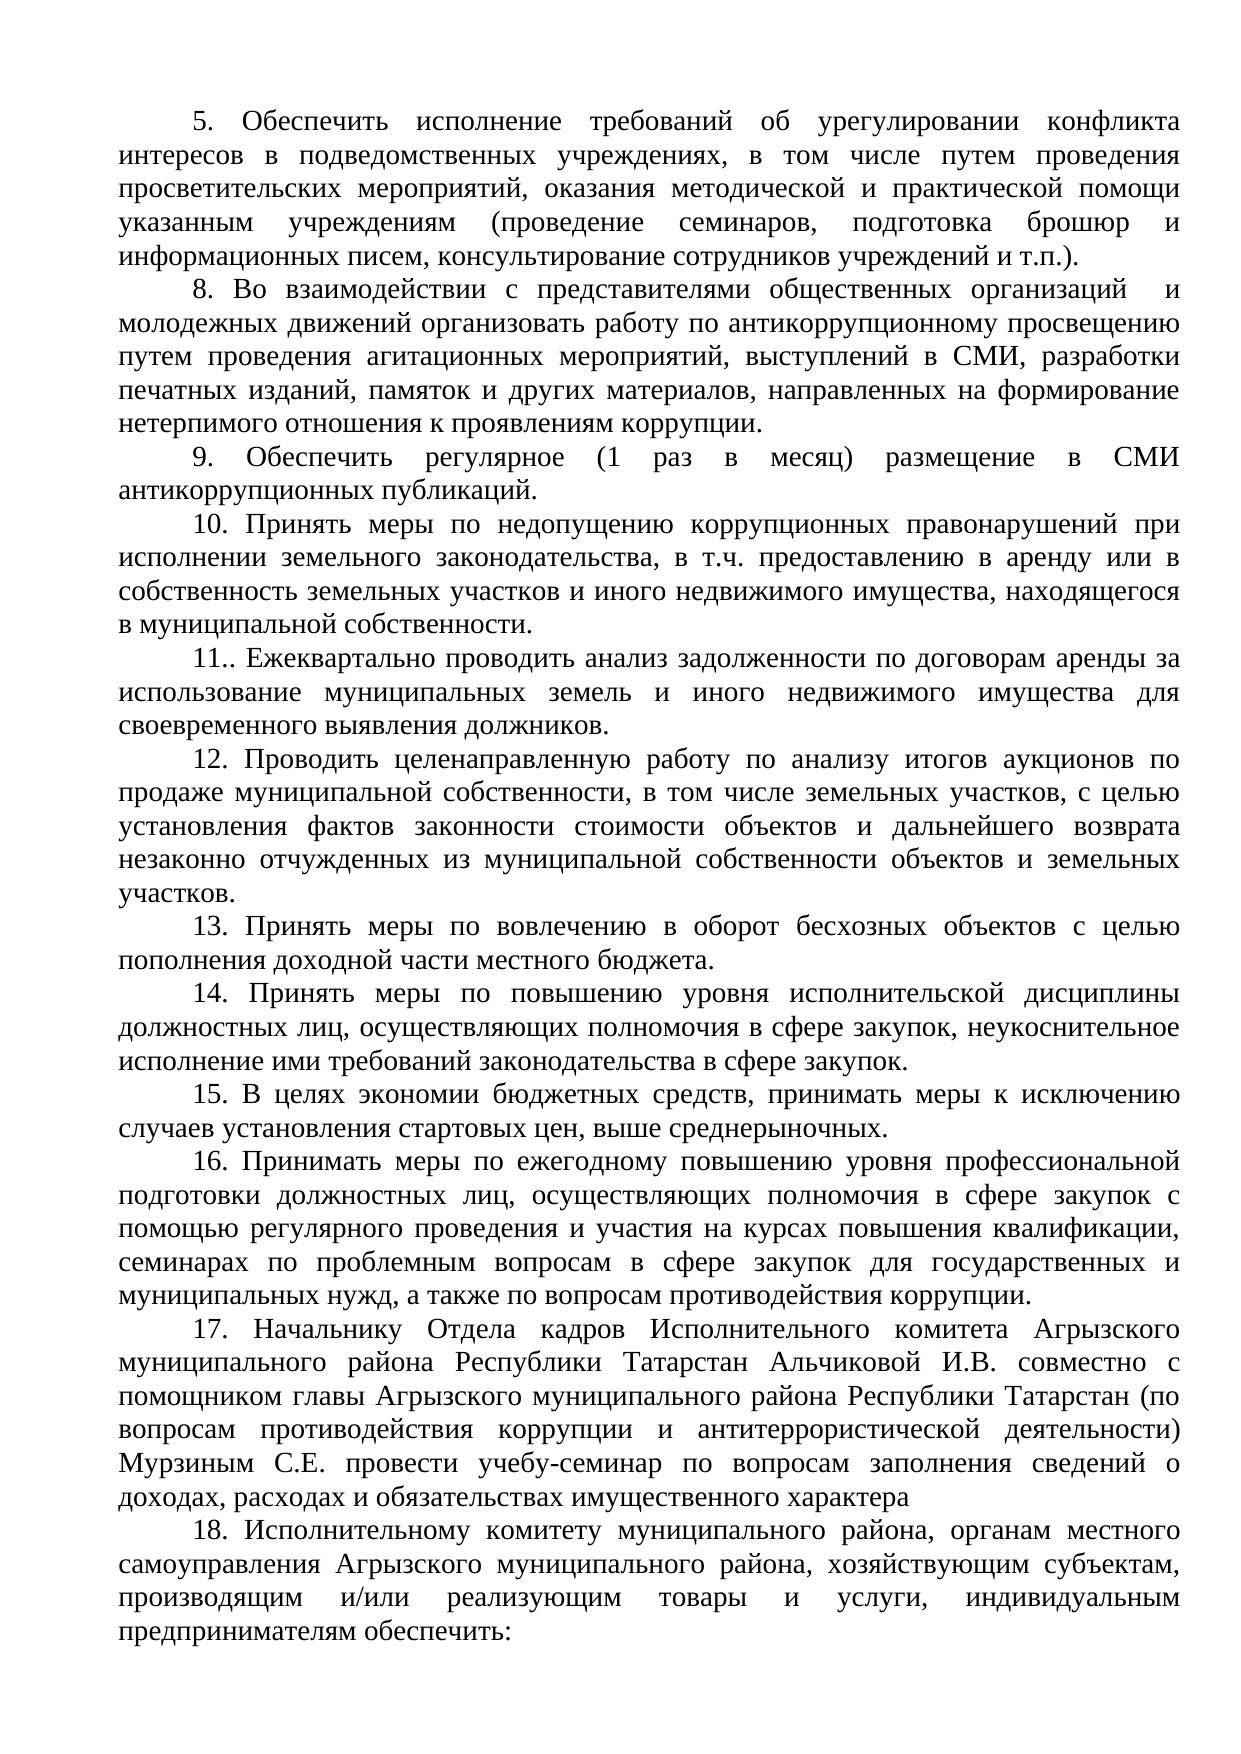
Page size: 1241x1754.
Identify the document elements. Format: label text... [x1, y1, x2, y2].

text 5. Обеспечить исполнение требований об урегулировании конфликта интересов в подведомственных учреждениях, в том числе путем проведения просветительских мероприятий, оказания методической и практической помощи указанным учреждениям (проведение семинаров, подготовка брошюр и информационных писем, консультирование сотрудников учреждений и т.п.). [118, 103, 1181, 271]
text 14. Принять меры по повышению уровня исполнительской дисциплины должностных лиц, осуществляющих полномочия в сфере закупок, неукоснительное исполнение ими требований законодательства в сфере закупок. [118, 976, 1181, 1076]
list 13. Принять меры по вовлечению в оборот бесхозных объектов с целью пополнения доходной части местного бюджета. [118, 908, 1181, 976]
list 11.. Ежеквартально проводить анализ задолженности по договорам аренды за использование муниципальных земель и иного недвижимого имущества для своевременного выявления должников. [118, 640, 1181, 741]
text 9. Обеспечить регулярное (1 раз в месяц) размещение в СМИ антикоррупционных публикаций. [118, 439, 1181, 506]
text 15. В целях экономии бюджетных средств, принимать меры к исключению случаев установления стартовых цен, выше среднерыночных. [118, 1076, 1181, 1143]
text 8. Во взаимодействии с представителями общественных организаций и молодежных движений организовать работу по антикоррупционному просвещению путем проведения агитационных мероприятий, выступлений в СМИ, разработки печатных изданий, памяток и других материалов, направленных на формирование нетерпимого отношения к проявлениям коррупции. [118, 271, 1181, 439]
list 10. Принять меры по недопущению коррупционных правонарушений при исполнении земельного законодательства, в т.ч. предоставлению в аренду или в собственность земельных участков и иного недвижимого имущества, находящегося в муниципальной собственности. [118, 506, 1181, 640]
list 12. Проводить целенаправленную работу по анализу итогов аукционов по продаже муниципальной собственности, в том числе земельных участков, с целью установления фактов законности стоимости объектов и дальнейшего возврата незаконно отчужденных из муниципальной собственности объектов и земельных участков. [118, 741, 1181, 908]
text 18. Исполнительному комитету муниципального района, органам местного самоуправления Агрызского муниципального района, хозяйствующим субъектам, производящим и/или реализующим товары и услуги, индивидуальным предпринимателям обеспечить: [118, 1512, 1181, 1646]
text 17. Начальнику Отдела кадров Исполнительного комитета Агрызского муниципального района Республики Татарстан Альчиковой И.В. совместно с помощником главы Агрызского муниципального района Республики Татарстан (по вопросам противодействия коррупции и антитеррористической деятельности) Мурзиным С.Е. провести учебу-семинар по вопросам заполнения сведений о доходах, расходах и обязательствах имущественного характера [118, 1311, 1181, 1512]
text 16. Принимать меры по ежегодному повышению уровня профессиональной подготовки должностных лиц, осуществляющих полномочия в сфере закупок с помощью регулярного проведения и участия на курсах повышения квалификации, семинарах по проблемным вопросам в сфере закупок для государственных и муниципальных нужд, а также по вопросам противодействия коррупции. [118, 1143, 1181, 1311]
